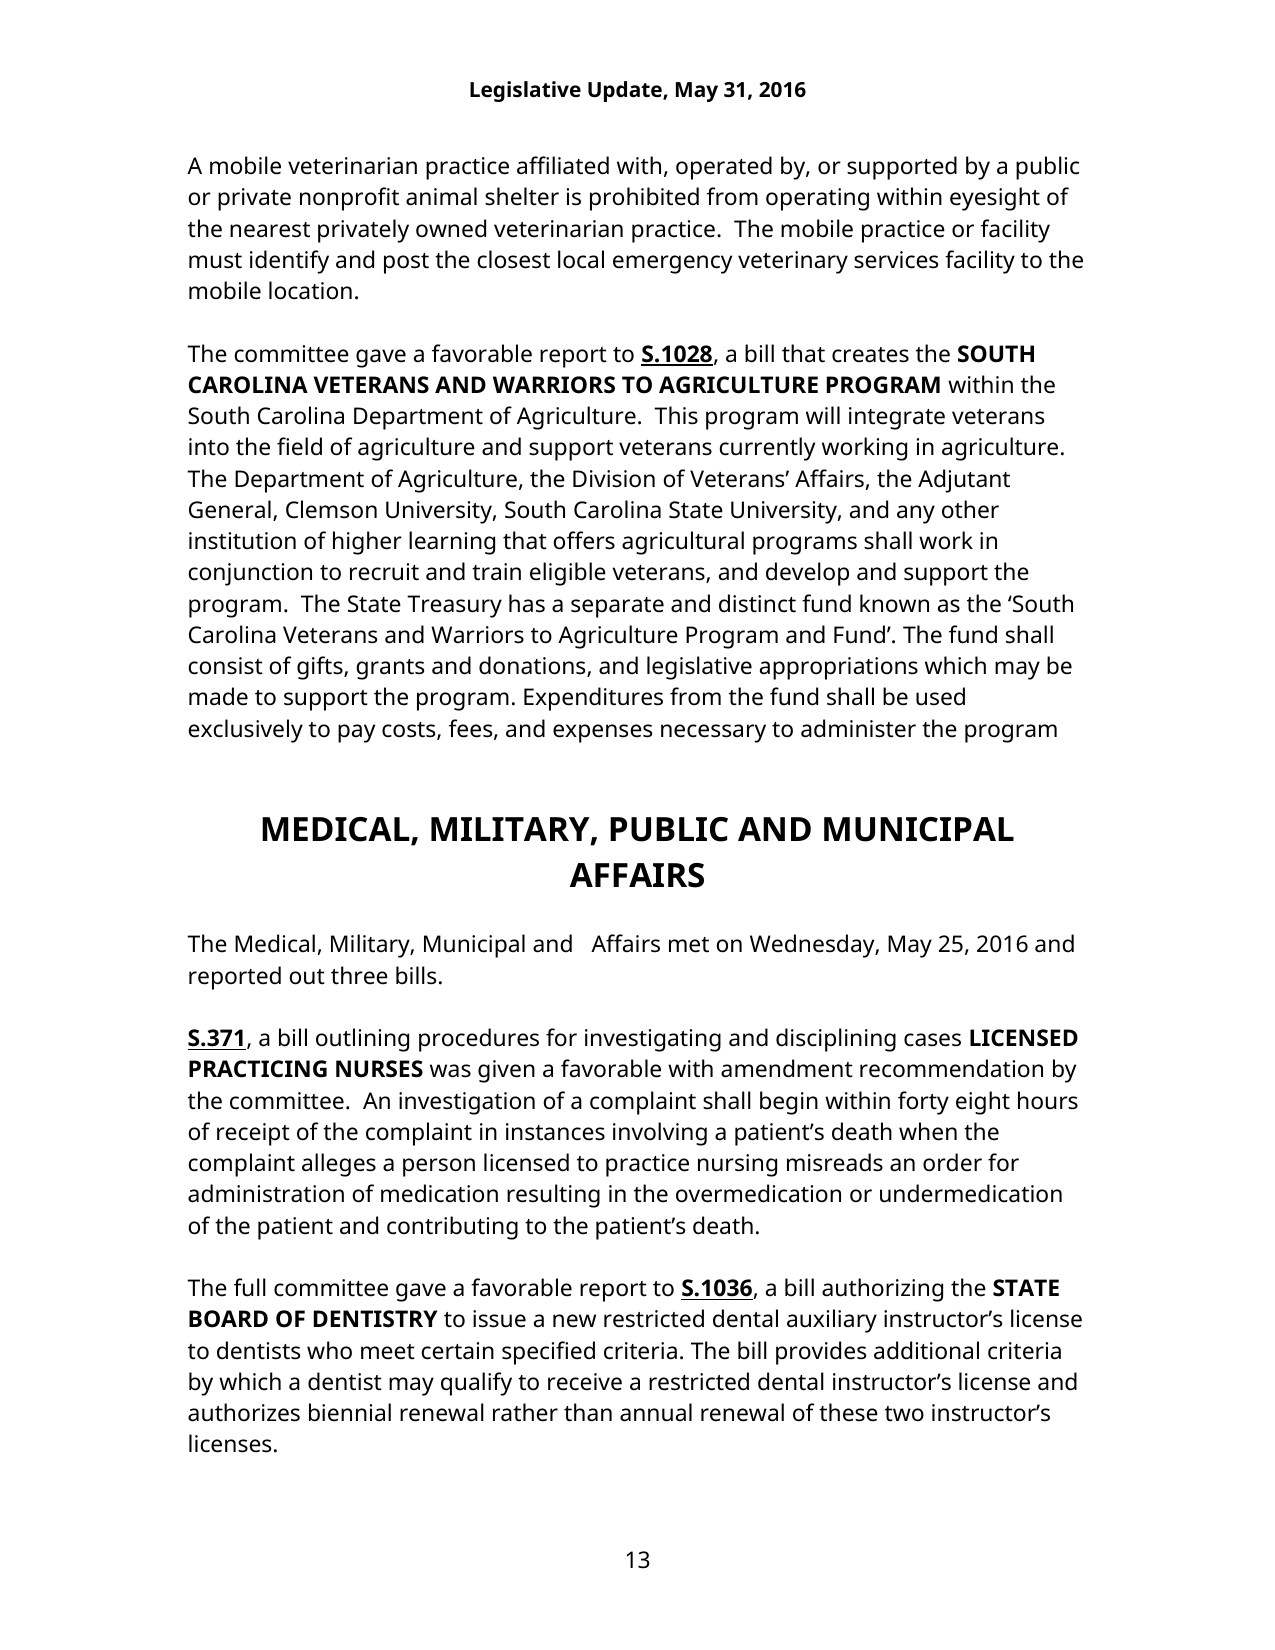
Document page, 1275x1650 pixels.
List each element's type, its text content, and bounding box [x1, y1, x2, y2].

text MEDICAL, MILITARY, PUBLIC AND MUNICIPAL AFFAIRS [187, 806, 1087, 897]
text The committee gave a favorable report to S.1028, a bill that creates the SOUTH CAROLINA VETERANS AND WARRIORS TO AGRICULTURE PROGRAM within the South Carolina Department of Agriculture. This program will integrate veterans into the field of agriculture and support veterans currently working in agriculture. The Department of Agriculture, the Division of Veterans’ Affairs, the Adjutant General, Clemson University, South Carolina State University, and any other institution of higher learning that offers agricultural programs shall work in conjunction to recruit and train eligible veterans, and develop and support the program. The State Treasury has a separate and distinct fund known as the ‘South Carolina Veterans and Warriors to Agriculture Program and Fund’. The fund shall consist of gifts, grants and donations, and legislative appropriations which may be made to support the program. Expenditures from the fund shall be used exclusively to pay costs, fees, and expenses necessary to administer the program [187, 337, 1087, 744]
text The full committee gave a favorable report to S.1036, a bill authorizing the STATE BOARD OF DENTISTRY to issue a new restricted dental auxiliary instructor’s license to dentists who meet certain specified criteria. The bill provides additional criteria by which a dentist may qualify to receive a restricted dental instructor’s license and authorizes biennial renewal rather than annual renewal of these two instructor’s licenses. [187, 1272, 1087, 1459]
text The Medical, Military, Municipal and Affairs met on Wednesday, May 25, 2016 and reported out three bills. [187, 928, 1087, 991]
text A mobile veterinarian practice affiliated with, operated by, or supported by a public or private nonprofit animal shelter is prohibited from operating within eyesight of the nearest privately owned veterinarian practice. The mobile practice or facility must identify and post the closest local emergency veterinary services facility to the mobile location. [187, 150, 1087, 306]
text S.371, a bill outlining procedures for investigating and disciplining cases LICENSED PRACTICING NURSES was given a favorable with amendment recommendation by the committee. An investigation of a complaint shall begin within forty eight hours of receipt of the complaint in instances involving a patient’s death when the complaint alleges a person licensed to practice nursing misreads an order for administration of medication resulting in the overmedication or undermedication of the patient and contributing to the patient’s death. [187, 1022, 1087, 1241]
